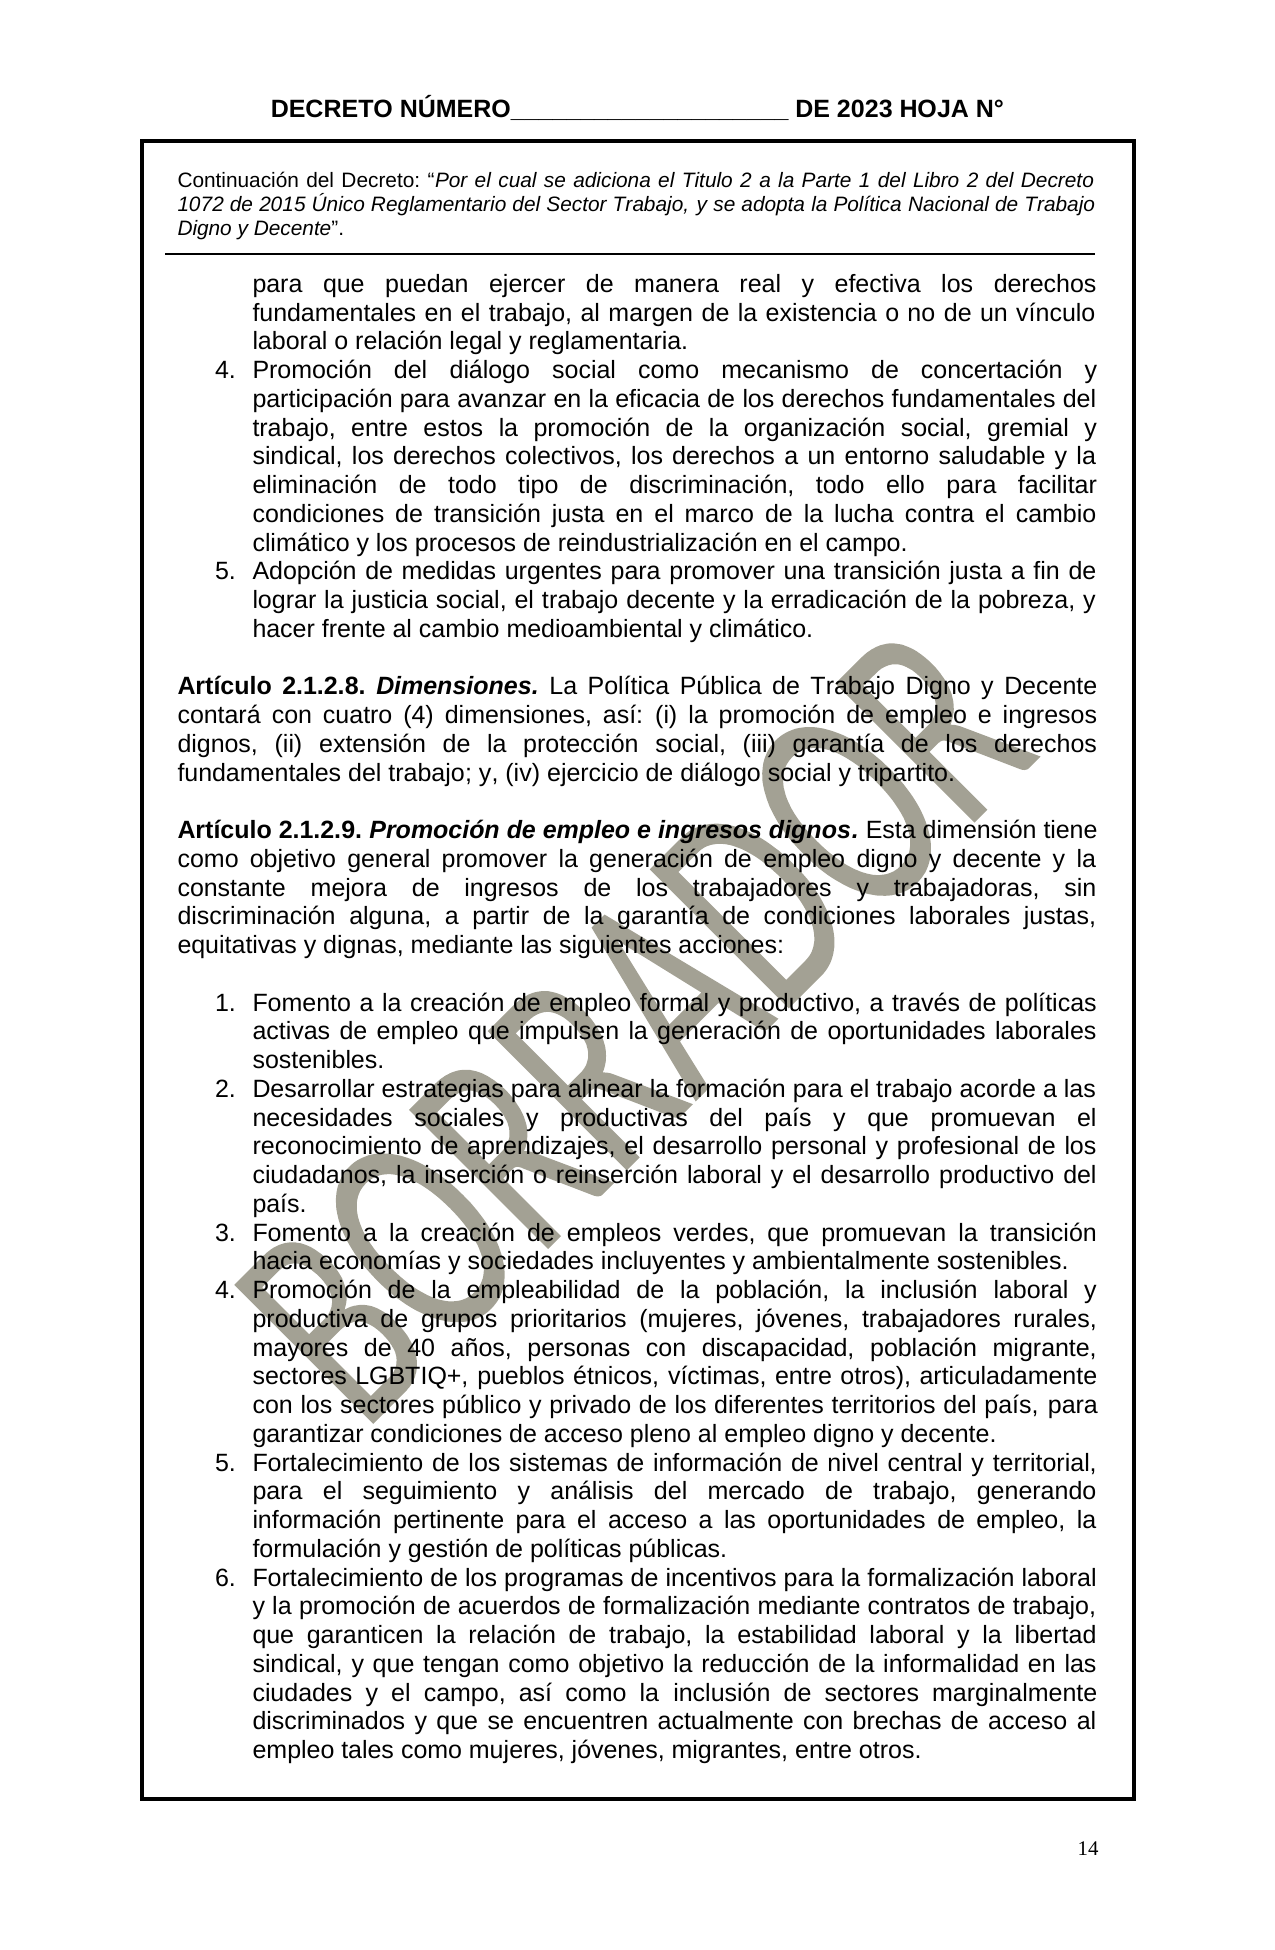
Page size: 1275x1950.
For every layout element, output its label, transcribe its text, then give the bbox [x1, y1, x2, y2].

list Promoción del diálogo social como mecanismo de concertación y participación para avanzar en la eficacia de los derechos fundamentales del trabajo, entre estos la promoción de la organización social, gremial y sindical, los derechos colectivos, los derechos a un entorno saludable y la eliminación de todo tipo de discriminación, todo ello para facilitar condiciones de transición justa en el marco de la lucha contra el cambio climático y los procesos de reindustrialización en el campo. [215, 355, 1098, 556]
list Fomento a la creación de empleo formal y productivo, a través de políticas activas de empleo que impulsen la generación de oportunidades laborales sostenibles. [215, 987, 1098, 1074]
list Adopción de medidas urgentes para promover una transición justa a fin de lograr la justicia social, el trabajo decente y la erradicación de la pobreza, y hacer frente al cambio medioambiental y climático. [215, 556, 1098, 642]
list Desarrollar estrategias para alinear la formación para el trabajo acorde a las necesidades sociales y productivas del país y que promuevan el reconocimiento de aprendizajes, el desarrollo personal y profesional de los ciudadanos, la inserción o reinserción laboral y el desarrollo productivo del país. [215, 1074, 1098, 1217]
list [215, 269, 1098, 355]
list Promoción de la empleabilidad de la población, la inclusión laboral y productiva de grupos prioritarios (mujeres, jóvenes, trabajadores rurales, mayores de 40 años, personas con discapacidad, población migrante, sectores LGBTIQ+, pueblos étnicos, víctimas, entre otros), articuladamente con los sectores público y privado de los diferentes territorios del país, para garantizar condiciones de acceso pleno al empleo digno y decente. [215, 1275, 1098, 1447]
list Fortalecimiento de los programas de incentivos para la formalización laboral y la promoción de acuerdos de formalización mediante contratos de trabajo, que garanticen la relación de trabajo, la estabilidad laboral y la libertad sindical, y que tengan como objetivo la reducción de la informalidad en las ciudades y el campo, así como la inclusión de sectores marginalmente discriminados y que se encuentren actualmente con brechas de acceso al empleo tales como mujeres, jóvenes, migrantes, entre otros. [215, 1562, 1098, 1764]
text Artículo 2.1.2.8. Dimensiones. La Política Pública de Trabajo Digno y Decente contará con cuatro (4) dimensiones, así: (i) la promoción de empleo e ingresos dignos, (ii) extensión de la protección social, (iii) garantía de los derechos fundamentales del trabajo; y, (iv) ejercicio de diálogo social y tripartito. [177, 671, 1098, 786]
text Artículo 2.1.2.9. Promoción de empleo e ingresos dignos. Esta dimensión tiene como objetivo general promover la generación de empleo digno y decente y la constante mejora de ingresos de los trabajadores y trabajadoras, sin discriminación alguna, a partir de la garantía de condiciones laborales justas, equitativas y dignas, mediante las siguientes acciones: [177, 815, 1098, 959]
list Fomento a la creación de empleos verdes, que promuevan la transición hacia economías y sociedades incluyentes y ambientalmente sostenibles. [215, 1217, 1098, 1275]
list Fortalecimiento de los sistemas de información de nivel central y territorial, para el seguimiento y análisis del mercado de trabajo, generando información pertinente para el acceso a las oportunidades de empleo, la formulación y gestión de políticas públicas. [215, 1447, 1098, 1562]
